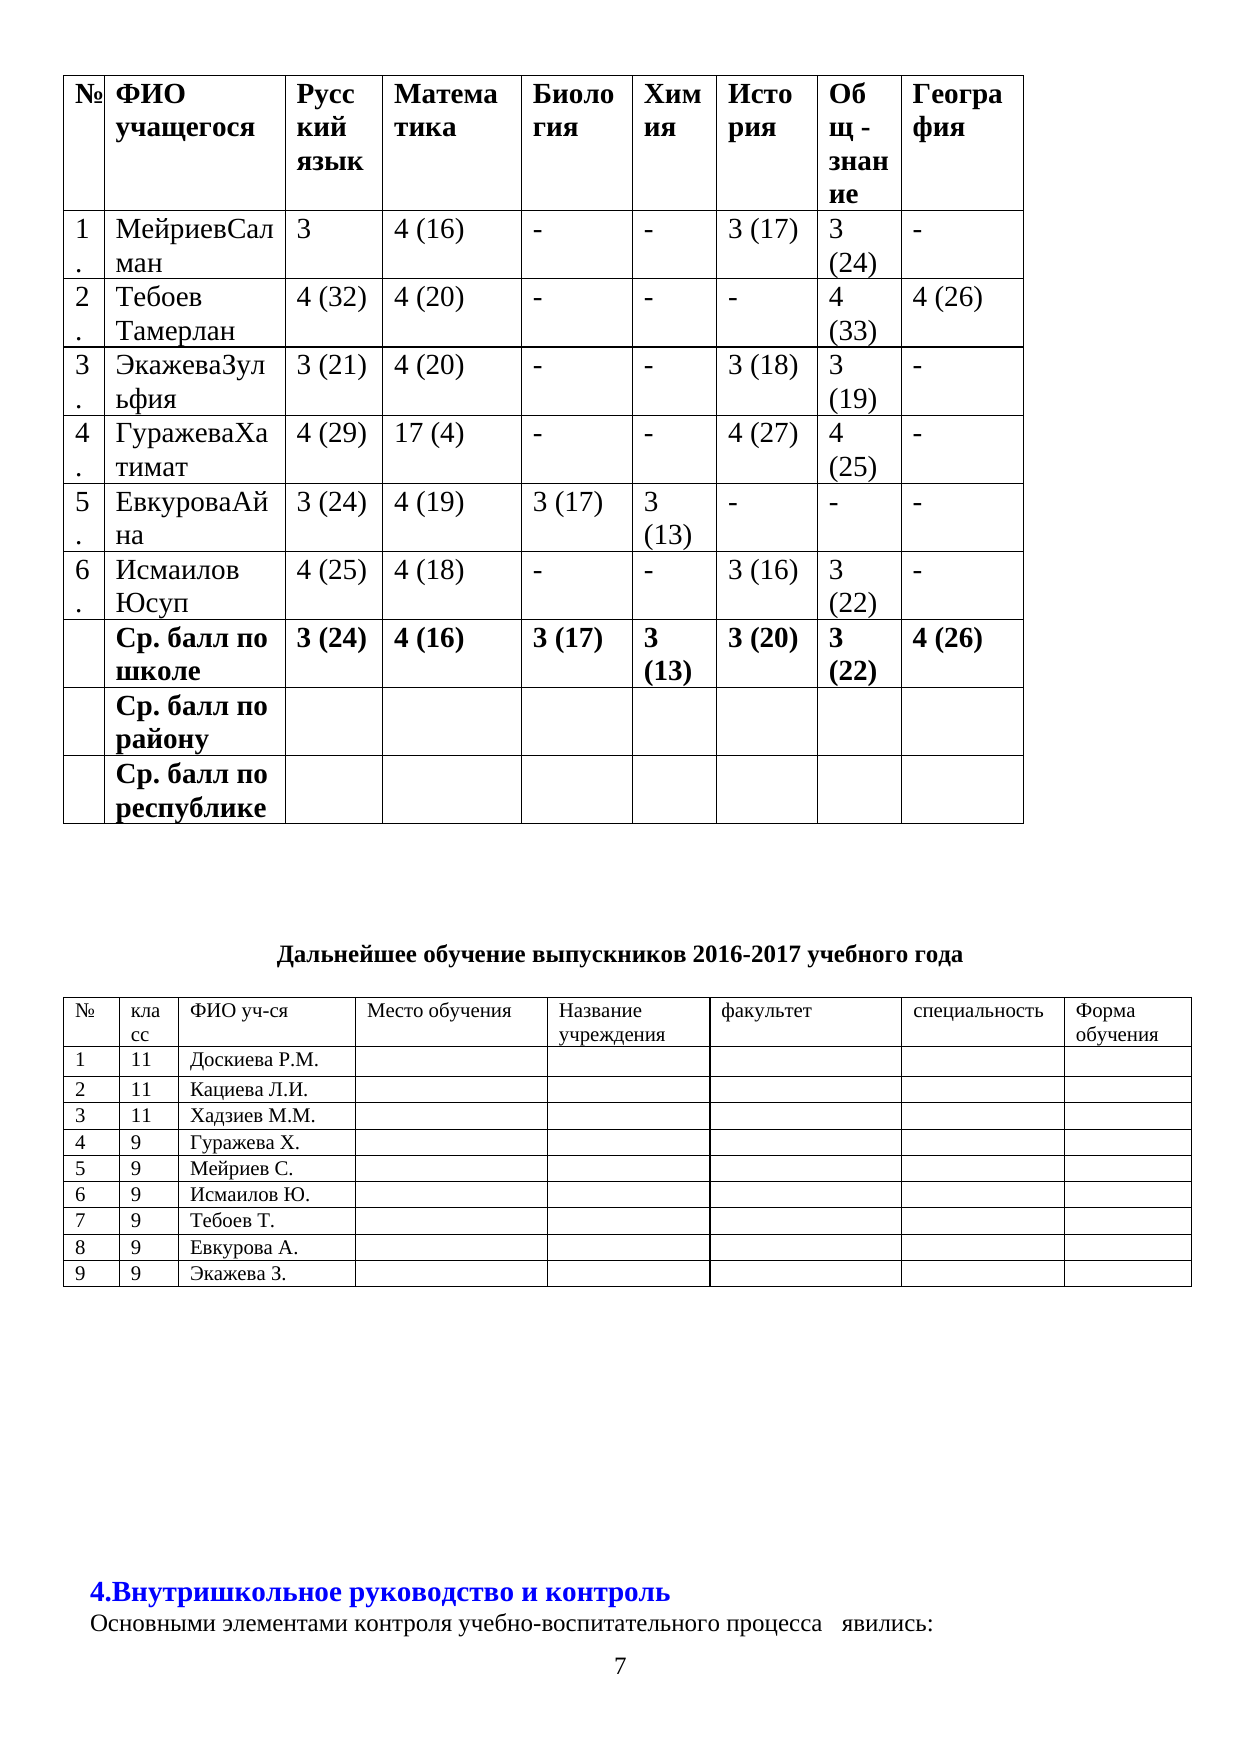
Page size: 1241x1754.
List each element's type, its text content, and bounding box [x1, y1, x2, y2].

table_header Химия [633, 76, 716, 210]
table_cell 4 [64, 1130, 119, 1155]
table_cell 4 (20) [383, 279, 521, 346]
table_cell [356, 1130, 547, 1155]
table_cell 11 [120, 1077, 178, 1102]
table_cell [286, 688, 382, 755]
table_cell [1065, 1156, 1191, 1181]
table_header Название учреждения [548, 998, 709, 1046]
table_cell [548, 1208, 709, 1233]
table_cell [1065, 1235, 1191, 1260]
table_cell 3 (21) [286, 348, 382, 414]
table_cell [356, 1103, 547, 1128]
table_cell - [633, 552, 716, 619]
table_cell - [902, 211, 1023, 278]
table_header № [64, 998, 119, 1046]
table_cell [1065, 1103, 1191, 1128]
table_cell Гуражева Х. [179, 1130, 355, 1155]
table_cell 3 (17) [522, 620, 632, 687]
table_cell 3 (13) [633, 484, 716, 551]
table_cell 1. [64, 211, 104, 278]
table_cell [902, 688, 1023, 755]
table_header класс [120, 998, 178, 1046]
table_cell [548, 1156, 709, 1181]
table_cell [64, 620, 104, 687]
table_header № [64, 76, 104, 210]
table_cell [711, 1103, 901, 1128]
table_cell 4 (25) [286, 552, 382, 619]
table_cell ЕвкуроваАйна [105, 484, 285, 551]
table_cell - [522, 552, 632, 619]
table_cell 4 (29) [286, 416, 382, 483]
table_cell [383, 756, 521, 823]
table_cell [902, 1182, 1064, 1207]
table_cell 11 [120, 1047, 178, 1076]
table_cell [1065, 1208, 1191, 1233]
table_cell 9 [120, 1208, 178, 1233]
table_cell [711, 1156, 901, 1181]
table_cell Евкурова А. [179, 1235, 355, 1260]
table_header Биология [522, 76, 632, 210]
table_cell 4 (26) [902, 620, 1023, 687]
table_cell 5 [64, 1156, 119, 1181]
table_cell [522, 756, 632, 823]
table_cell [64, 756, 104, 823]
table_cell 4 (19) [383, 484, 521, 551]
table_cell 9 [120, 1261, 178, 1286]
table_cell [902, 1156, 1064, 1181]
table_cell 1 [64, 1047, 119, 1076]
table_cell Ср. балл по району [105, 688, 285, 755]
table_cell Хадзиев М.М. [179, 1103, 355, 1128]
table_cell [717, 756, 817, 823]
table_cell 3 (13) [633, 620, 716, 687]
table_cell - [717, 279, 817, 346]
table_cell [356, 1047, 547, 1076]
table_cell [286, 756, 382, 823]
table_cell 2. [64, 279, 104, 346]
table_cell - [633, 348, 716, 414]
table_cell 3 (17) [717, 211, 817, 278]
table_cell [711, 1235, 901, 1260]
table_cell [711, 1208, 901, 1233]
table_cell [356, 1182, 547, 1207]
table_cell - [522, 211, 632, 278]
table_cell 3 (18) [717, 348, 817, 414]
table_cell [711, 1261, 901, 1286]
table_cell [902, 1208, 1064, 1233]
table_header специальность [902, 998, 1064, 1046]
table_cell 4 (33) [818, 279, 901, 346]
table_cell [548, 1130, 709, 1155]
table_cell 6 [64, 1182, 119, 1207]
table_cell 8 [64, 1235, 119, 1260]
table_cell [356, 1235, 547, 1260]
table_cell [717, 688, 817, 755]
table_cell Доскиева Р.М. [179, 1047, 355, 1076]
table_cell 3 (24) [286, 484, 382, 551]
table_cell 3 (16) [717, 552, 817, 619]
table_cell 3. [64, 348, 104, 414]
table_cell 4 (16) [383, 211, 521, 278]
table_cell 3 (24) [818, 211, 901, 278]
table_header Русский язык [286, 76, 382, 210]
table_cell [548, 1103, 709, 1128]
table_cell [522, 688, 632, 755]
table_cell 2 [64, 1077, 119, 1102]
table_cell [902, 1077, 1064, 1102]
table_cell 11 [120, 1103, 178, 1128]
table_cell - [902, 484, 1023, 551]
table_header История [717, 76, 817, 210]
table_cell 3 (20) [717, 620, 817, 687]
table_cell [1065, 1047, 1191, 1076]
table_cell [902, 756, 1023, 823]
table_header Форма обучения [1065, 998, 1191, 1046]
table_header ФИО учащегося [105, 76, 285, 210]
table_cell Ср. балл по школе [105, 620, 285, 687]
table_cell МейриевСалман [105, 211, 285, 278]
table_cell Кациева Л.И. [179, 1077, 355, 1102]
table_cell - [522, 416, 632, 483]
list 4.Внутришкольное руководство и контроль [90, 1574, 1165, 1608]
table_cell - [522, 279, 632, 346]
table_cell 9 [120, 1235, 178, 1260]
table_header ФИО уч-ся [179, 998, 355, 1046]
table_cell 4 (20) [383, 348, 521, 414]
table_cell 6. [64, 552, 104, 619]
table_cell - [902, 348, 1023, 414]
table_cell [548, 1077, 709, 1102]
table_cell 3 [64, 1103, 119, 1128]
table_cell 5. [64, 484, 104, 551]
table_cell [818, 756, 901, 823]
table_cell [902, 1130, 1064, 1155]
table_cell 3 (22) [818, 552, 901, 619]
table_cell 4. [64, 416, 104, 483]
table_cell 4 (18) [383, 552, 521, 619]
table_cell 4 (32) [286, 279, 382, 346]
table_cell 9 [64, 1261, 119, 1286]
table_cell [711, 1182, 901, 1207]
table_cell - [902, 552, 1023, 619]
table_cell - [522, 348, 632, 414]
table_cell 4 (16) [383, 620, 521, 687]
table_cell [902, 1103, 1064, 1128]
table_cell [548, 1182, 709, 1207]
table_cell [548, 1261, 709, 1286]
table_cell - [902, 416, 1023, 483]
table_cell Мейриев С. [179, 1156, 355, 1181]
table_cell 9 [120, 1182, 178, 1207]
table_header факультет [711, 998, 901, 1046]
table_cell [548, 1047, 709, 1076]
table_cell 4 (25) [818, 416, 901, 483]
table_cell [1065, 1182, 1191, 1207]
table_cell 3 (22) [818, 620, 901, 687]
table_cell - [818, 484, 901, 551]
table_header Общ - знание [818, 76, 901, 210]
table_cell [64, 688, 104, 755]
table_header Место обучения [356, 998, 547, 1046]
table_cell Тебоев Тамерлан [105, 279, 285, 346]
table_cell [633, 688, 716, 755]
table_cell Исмаилов Ю. [179, 1182, 355, 1207]
table_cell [356, 1077, 547, 1102]
table_cell 9 [120, 1130, 178, 1155]
table_cell [818, 688, 901, 755]
table_cell 7 [64, 1208, 119, 1233]
table_cell ЭкажеваЗульфия [105, 348, 285, 414]
table_cell 9 [120, 1156, 178, 1181]
table_cell - [717, 484, 817, 551]
table_cell [1065, 1077, 1191, 1102]
table_cell ГуражеваХатимат [105, 416, 285, 483]
table_cell [356, 1261, 547, 1286]
table_cell 3 (19) [818, 348, 901, 414]
table_cell [711, 1047, 901, 1076]
table_cell [711, 1130, 901, 1155]
table_cell Ср. балл по республике [105, 756, 285, 823]
table_cell 4 (27) [717, 416, 817, 483]
table_cell [383, 688, 521, 755]
table_cell [902, 1235, 1064, 1260]
table_cell 4 (26) [902, 279, 1023, 346]
table_cell [633, 756, 716, 823]
text Основными элементами контроля учебно-воспитательного процесса явились: [31, 1608, 1165, 1637]
table_cell [902, 1047, 1064, 1076]
table_cell [548, 1235, 709, 1260]
table_cell [711, 1077, 901, 1102]
text Дальнейшее обучение выпускников 2016-2017 учебного года [75, 939, 1165, 968]
table_cell [1065, 1130, 1191, 1155]
table_cell - [633, 416, 716, 483]
table_header География [902, 76, 1023, 210]
table_cell - [633, 211, 716, 278]
table_cell Экажева З. [179, 1261, 355, 1286]
table_cell Исмаилов Юсуп [105, 552, 285, 619]
table_cell [902, 1261, 1064, 1286]
table_cell - [633, 279, 716, 346]
table_cell 3 [286, 211, 382, 278]
table_cell 17 (4) [383, 416, 521, 483]
table_cell [1065, 1261, 1191, 1286]
table_cell 3 (24) [286, 620, 382, 687]
table_cell [356, 1208, 547, 1233]
table_cell 3 (17) [522, 484, 632, 551]
table_header Математика [383, 76, 521, 210]
table_cell Тебоев Т. [179, 1208, 355, 1233]
table_cell [356, 1156, 547, 1181]
